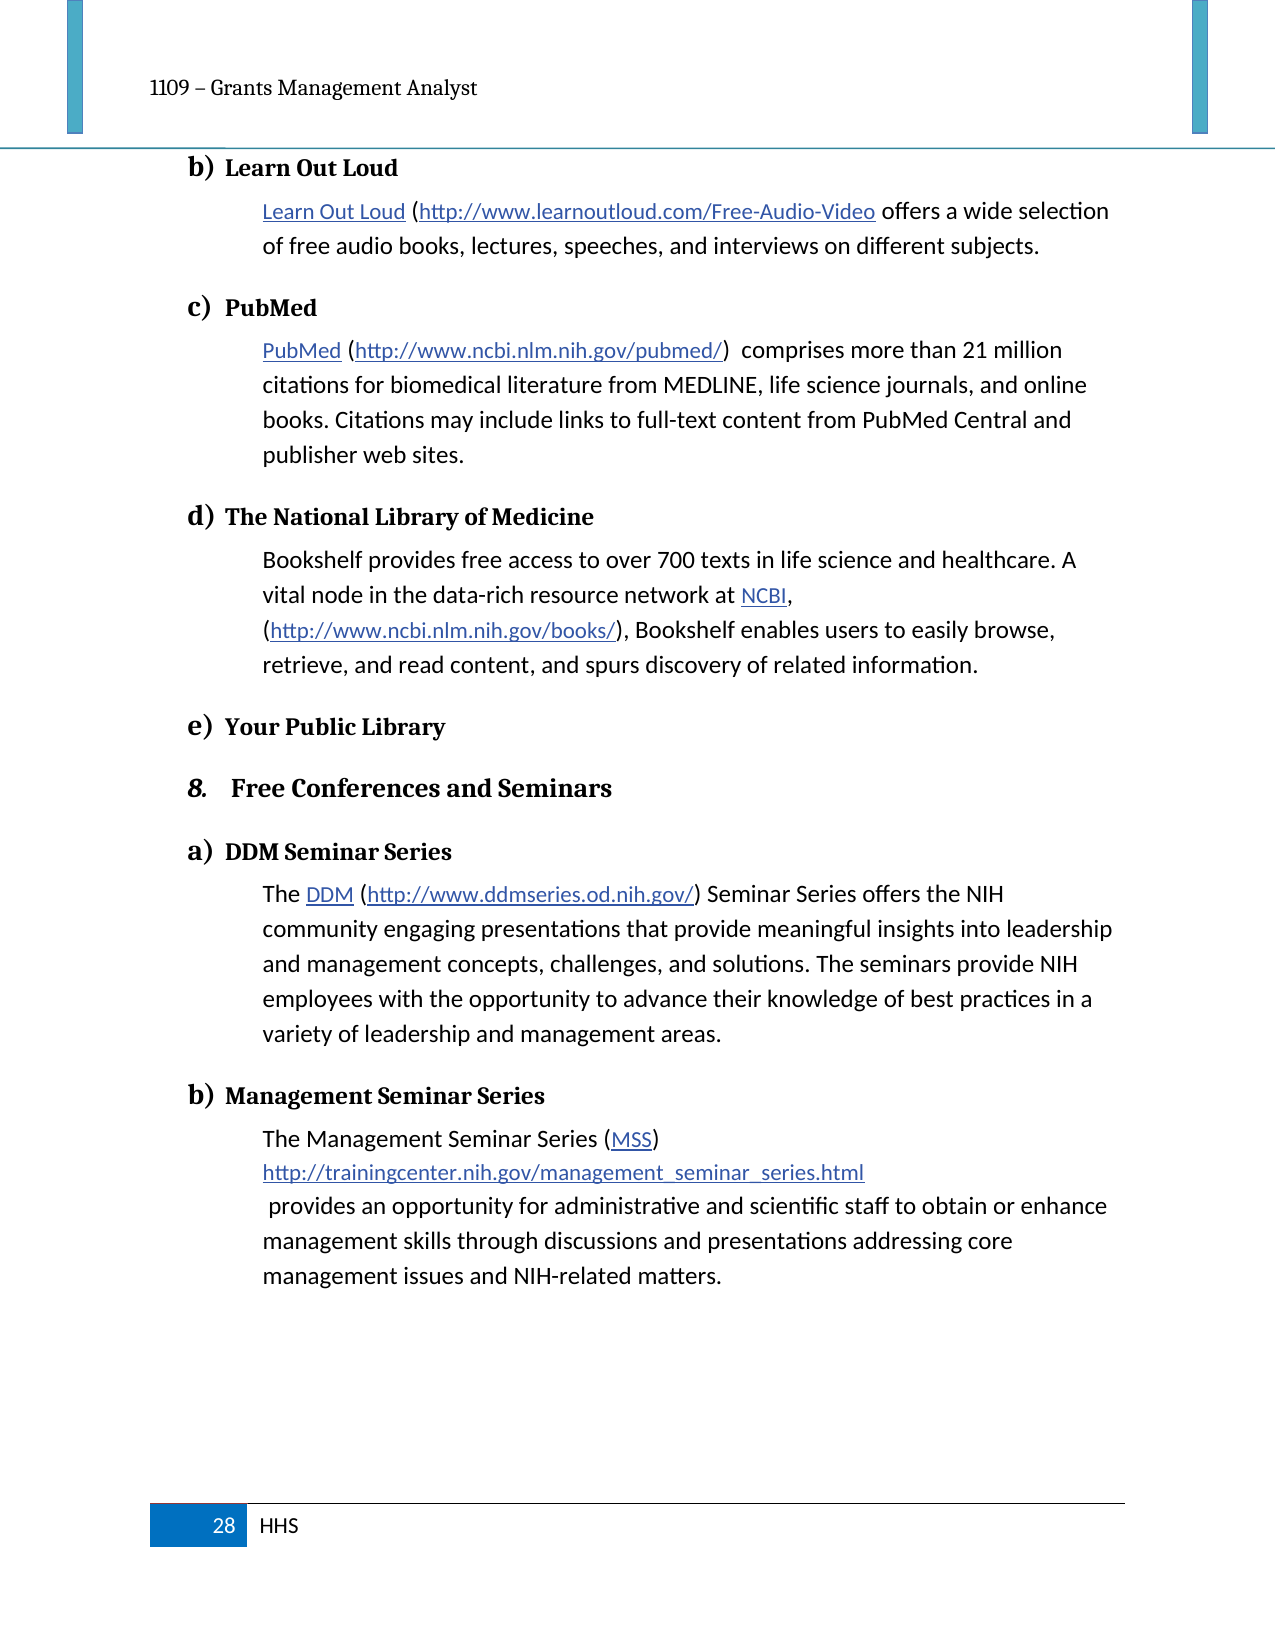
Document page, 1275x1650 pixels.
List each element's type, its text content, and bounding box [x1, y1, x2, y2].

text The DDM (http://www.ddmseries.od.nih.gov/) Seminar Series offers the NIH community engaging presentations that provide meaningful insights into leadership and management concepts, challenges, and solutions. The seminars provide NIH employees with the opportunity to advance their knowledge of best practices in a variety of leadership and management areas. [262, 878, 1125, 1049]
text Learn Out Loud (http://www.learnoutloud.com/Free-Audio-Video offers a wide selection of free audio books, lectures, speeches, and interviews on different subjects. [262, 195, 1125, 260]
text Bookshelf provides free access to over 700 texts in life science and healthcare. A vital node in the data-rich resource network at NCBI, (http://www.ncbi.nlm.nih.gov/books/), Bookshelf enables users to easily browse, retrieve, and read content, and spurs discovery of related information. [262, 544, 1125, 680]
subtitle The National Library of Medicine [187, 499, 1125, 533]
subtitle PubMed [187, 290, 1125, 323]
text provides an opportunity for administrative and scientific staff to obtain or enhance management skills through discussions and presentations addressing core management issues and NIH-related matters. [262, 1190, 1125, 1291]
subtitle Management Seminar Series [187, 1078, 1125, 1112]
subtitle Free Conferences and Seminars [187, 773, 1125, 804]
subtitle Learn Out Loud [187, 150, 1125, 183]
text PubMed (http://www.ncbi.nlm.nih.gov/pubmed/) comprises more than 21 million citations for biomedical literature from MEDLINE, life science journals, and online books. Citations may include links to full-text content from PubMed Central and publisher web sites. [262, 334, 1125, 470]
subtitle Your Public Library [187, 709, 1125, 743]
text The Management Seminar Series (MSS) http://trainingcenter.nih.gov/management_seminar_series.html [262, 1123, 1125, 1186]
subtitle DDM Seminar Series [187, 834, 1125, 867]
